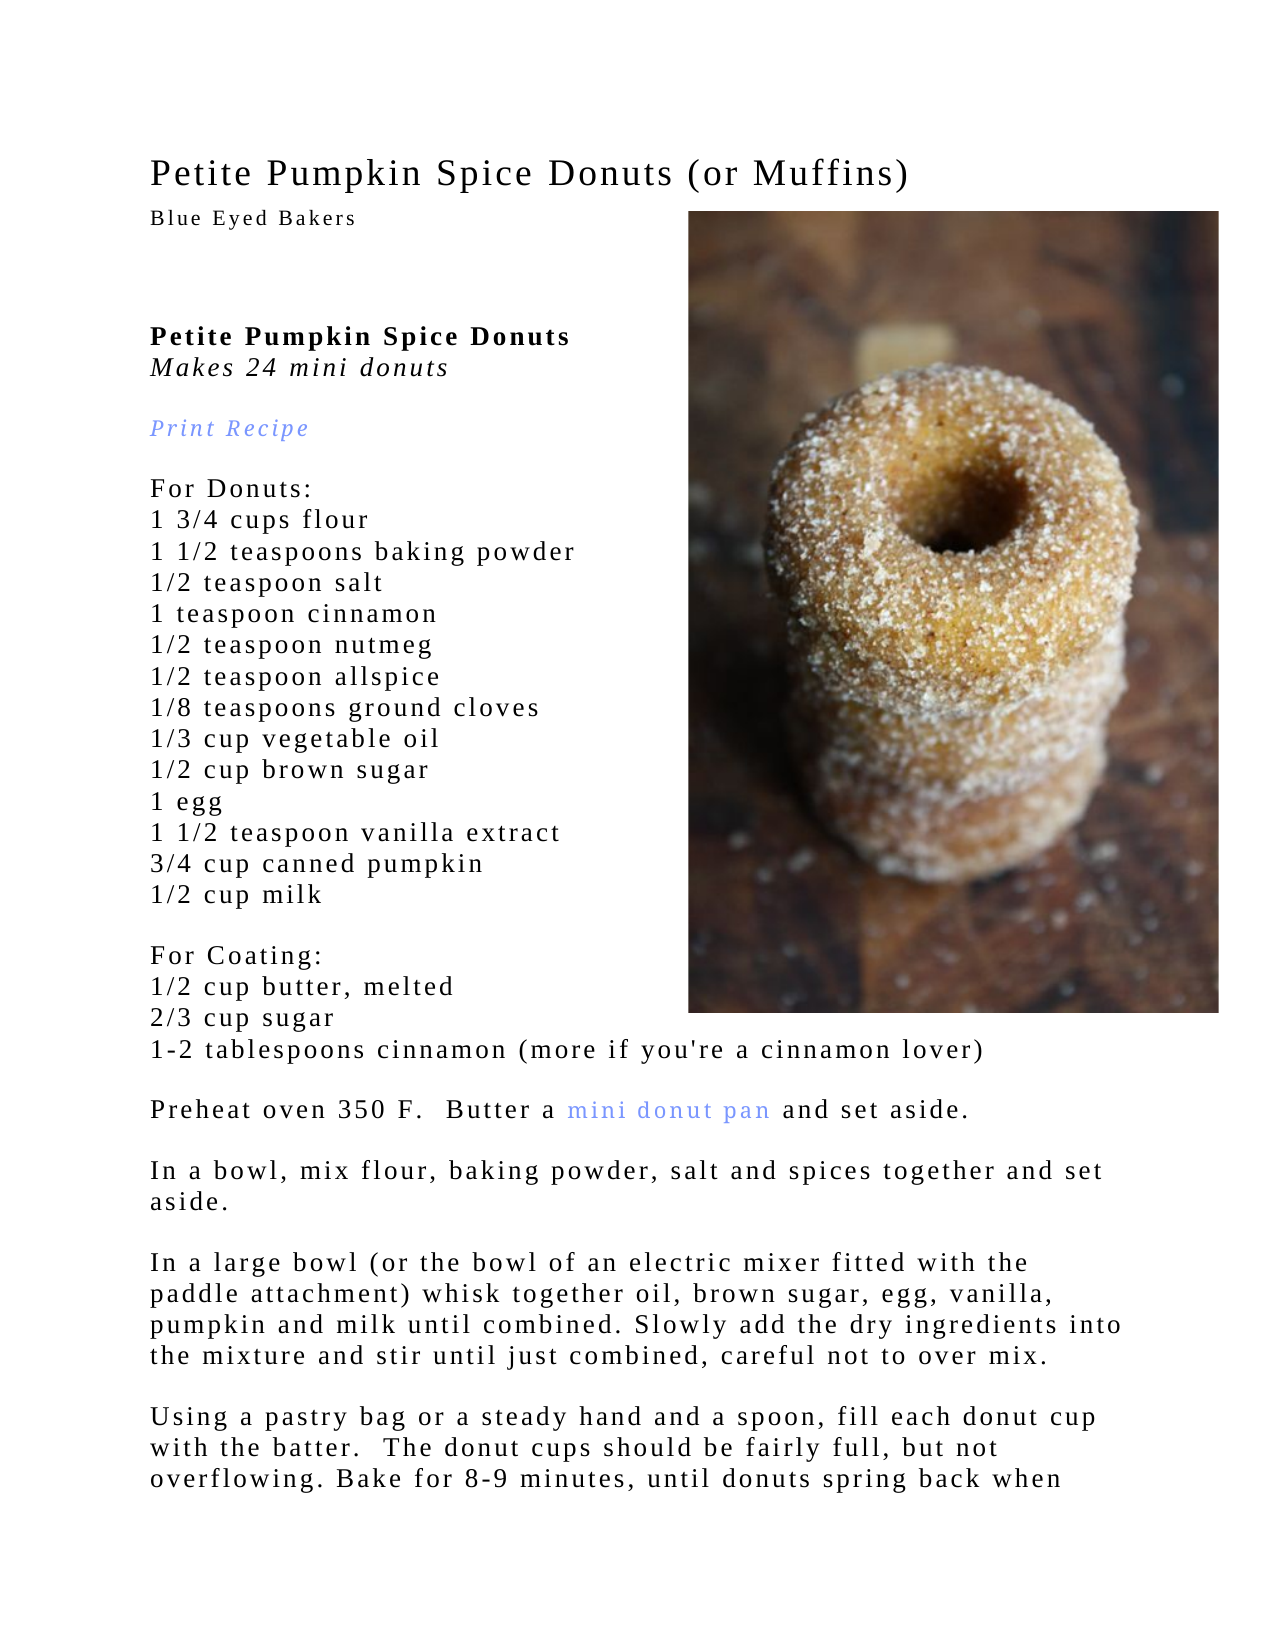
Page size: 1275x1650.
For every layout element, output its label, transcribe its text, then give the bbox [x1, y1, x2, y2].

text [150, 1400, 1125, 1493]
text Petite Pumpkin Spice Donuts (or Muffins) [150, 150, 1125, 193]
picture [687, 211, 1219, 1012]
text Print Recipe [150, 412, 687, 443]
text For Donuts: 1 3/4 cups flour 1 1/2 teaspoons baking powder 1/2 teaspoon salt 1 teaspoon cinnamon 1/2 teaspoon nutmeg 1/2 teaspoon allspice 1/8 teaspoons ground cloves 1/3 cup vegetable oil 1/2 cup brown sugar 1 egg 1 1/2 teaspoon vanilla extract 3/4 cup canned pumpkin 1/2 cup milk [150, 472, 687, 910]
text Preheat oven 350 F. Butter a mini donut pan and set aside. [150, 1093, 1125, 1125]
text Petite Pumpkin Spice Donuts Makes 24 mini donuts [150, 320, 687, 383]
text For Coating: 1/2 cup butter, melted 2/3 cup sugar 1-2 tablespoons cinnamon (more if you're a cinnamon lover) [150, 939, 1125, 1064]
text Blue Eyed Bakers [150, 193, 1125, 231]
text In a bowl, mix flour, baking powder, salt and spices together and set aside. [150, 1154, 1125, 1216]
text In a large bowl (or the bowl of an electric mixer fitted with the paddle attachment) whisk together oil, brown sugar, egg, vanilla, pumpkin and milk until combined. Slowly add the dry ingredients into the mixture and stir until just combined, careful not to over mix. [150, 1246, 1125, 1371]
